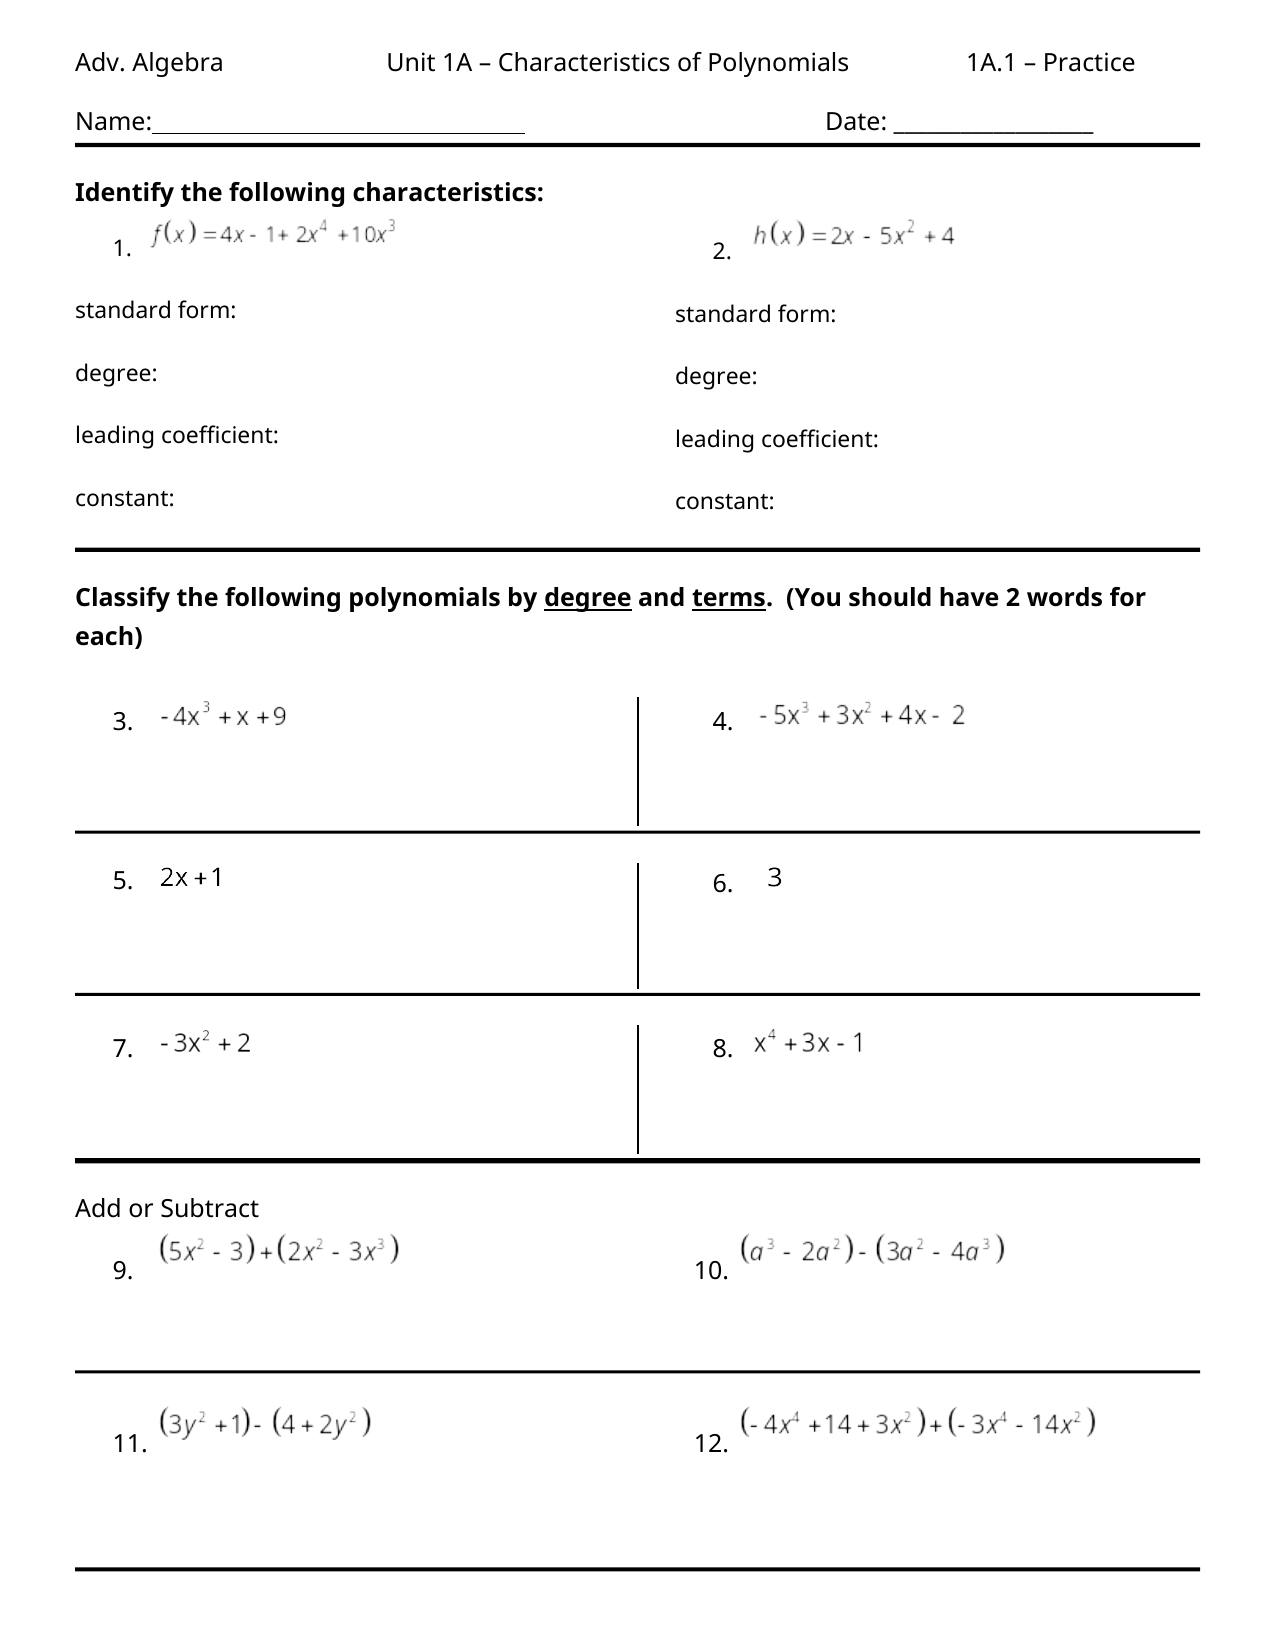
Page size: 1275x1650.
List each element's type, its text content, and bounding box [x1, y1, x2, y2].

text standard form: [675, 298, 1200, 329]
text degree: [75, 357, 600, 388]
text constant: [75, 482, 600, 513]
text standard form: [75, 294, 600, 326]
text Classify the following polynomials by degree and terms. (You should have 2 words for each) [75, 580, 1200, 653]
text degree: [675, 360, 1200, 391]
text Identify the following characteristics: [75, 175, 1200, 209]
text leading coefficient: [675, 423, 1200, 454]
text Name: Date: __________________ [75, 104, 1200, 138]
text Add or Subtract [75, 1190, 1200, 1224]
text leading coefficient: [75, 419, 600, 451]
text constant: [675, 485, 1200, 516]
